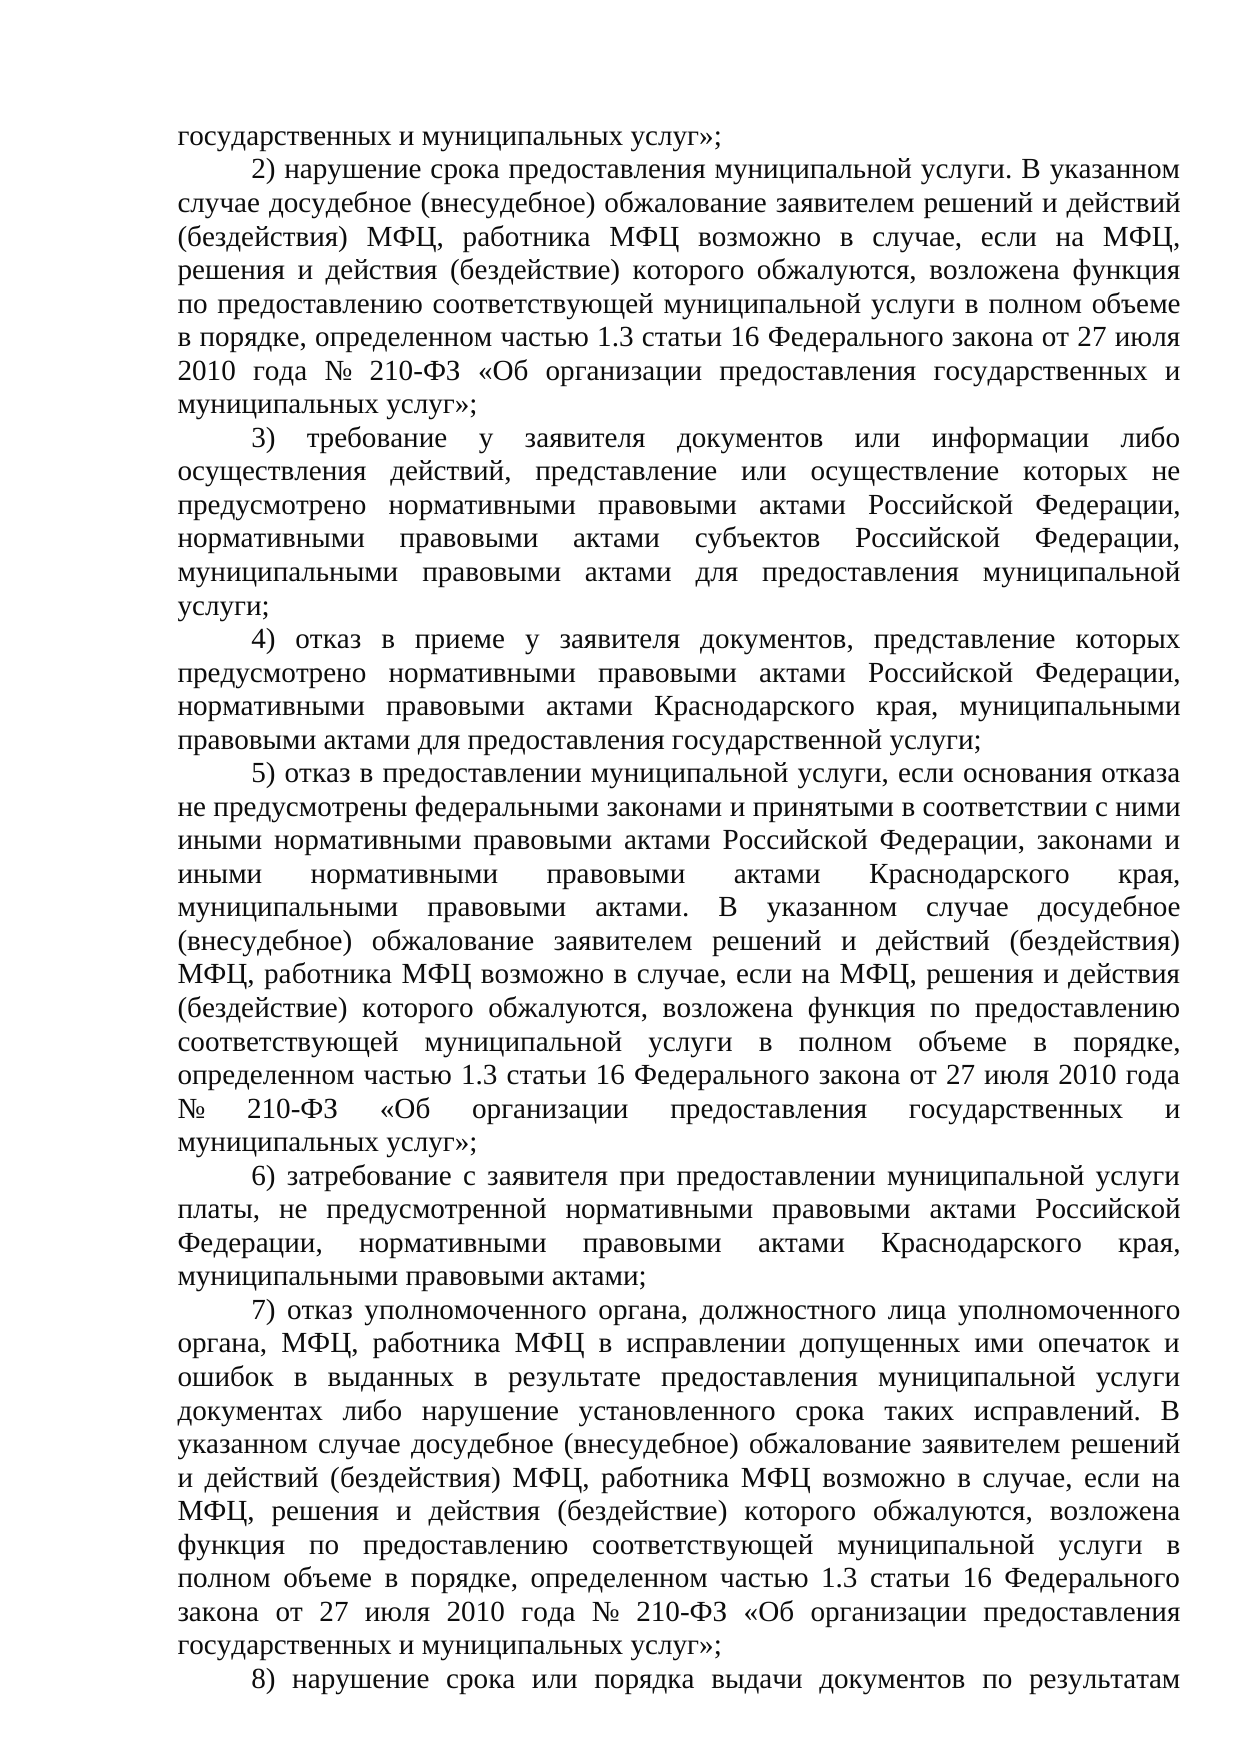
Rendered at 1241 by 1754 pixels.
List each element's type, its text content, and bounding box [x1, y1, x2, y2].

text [177, 118, 1181, 152]
text 2) нарушение срока предоставления муниципальной услуги. В указанном случае досудебное (внесудебное) обжалование заявителем решений и действий (бездействия) МФЦ, работника МФЦ возможно в случае, если на МФЦ, решения и действия (бездействие) которого обжалуются, возложена функция по предоставлению соответствующей муниципальной услуги в полном объеме в порядке, определенном частью 1.3 статьи 16 Федерального закона от 27 июля 2010 года № 210-ФЗ «Об организации предоставления государственных и муниципальных услуг»; [177, 152, 1181, 420]
text 5) отказ в предоставлении муниципальной услуги, если основания отказа не предусмотрены федеральными законами и принятыми в соответствии с ними иными нормативными правовыми актами Российской Федерации, законами и иными нормативными правовыми актами Краснодарского края, муниципальными правовыми актами. В указанном случае досудебное (внесудебное) обжалование заявителем решений и действий (бездействия) МФЦ, работника МФЦ возможно в случае, если на МФЦ, решения и действия (бездействие) которого обжалуются, возложена функция по предоставлению соответствующей муниципальной услуги в полном объеме в порядке, определенном частью 1.3 статьи 16 Федерального закона от 27 июля 2010 года № 210-ФЗ «Об организации предоставления государственных и муниципальных услуг»; [177, 755, 1181, 1158]
text 3) требование у заявителя документов или информации либо осуществления действий, представление или осуществление которых не предусмотрено нормативными правовыми актами Российской Федерации, нормативными правовыми актами субъектов Российской Федерации, муниципальными правовыми актами для предоставления муниципальной услуги; [177, 420, 1181, 621]
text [177, 1661, 1181, 1694]
text 4) отказ в приеме у заявителя документов, представление которых предусмотрено нормативными правовыми актами Российской Федерации, нормативными правовыми актами Краснодарского края, муниципальными правовыми актами для предоставления государственной услуги; [177, 621, 1181, 755]
text 6) затребование с заявителя при предоставлении муниципальной услуги платы, не предусмотренной нормативными правовыми актами Российской Федерации, нормативными правовыми актами Краснодарского края, муниципальными правовыми актами; [177, 1158, 1181, 1292]
text 7) отказ уполномоченного органа, должностного лица уполномоченного органа, МФЦ, работника МФЦ в исправлении допущенных ими опечаток и ошибок в выданных в результате предоставления муниципальной услуги документах либо нарушение установленного срока таких исправлений. В указанном случае досудебное (внесудебное) обжалование заявителем решений и действий (бездействия) МФЦ, работника МФЦ возможно в случае, если на МФЦ, решения и действия (бездействие) которого обжалуются, возложена функция по предоставлению соответствующей муниципальной услуги в полном объеме в порядке, определенном частью 1.3 статьи 16 Федерального закона от 27 июля 2010 года № 210-ФЗ «Об организации предоставления государственных и муниципальных услуг»; [177, 1292, 1181, 1661]
